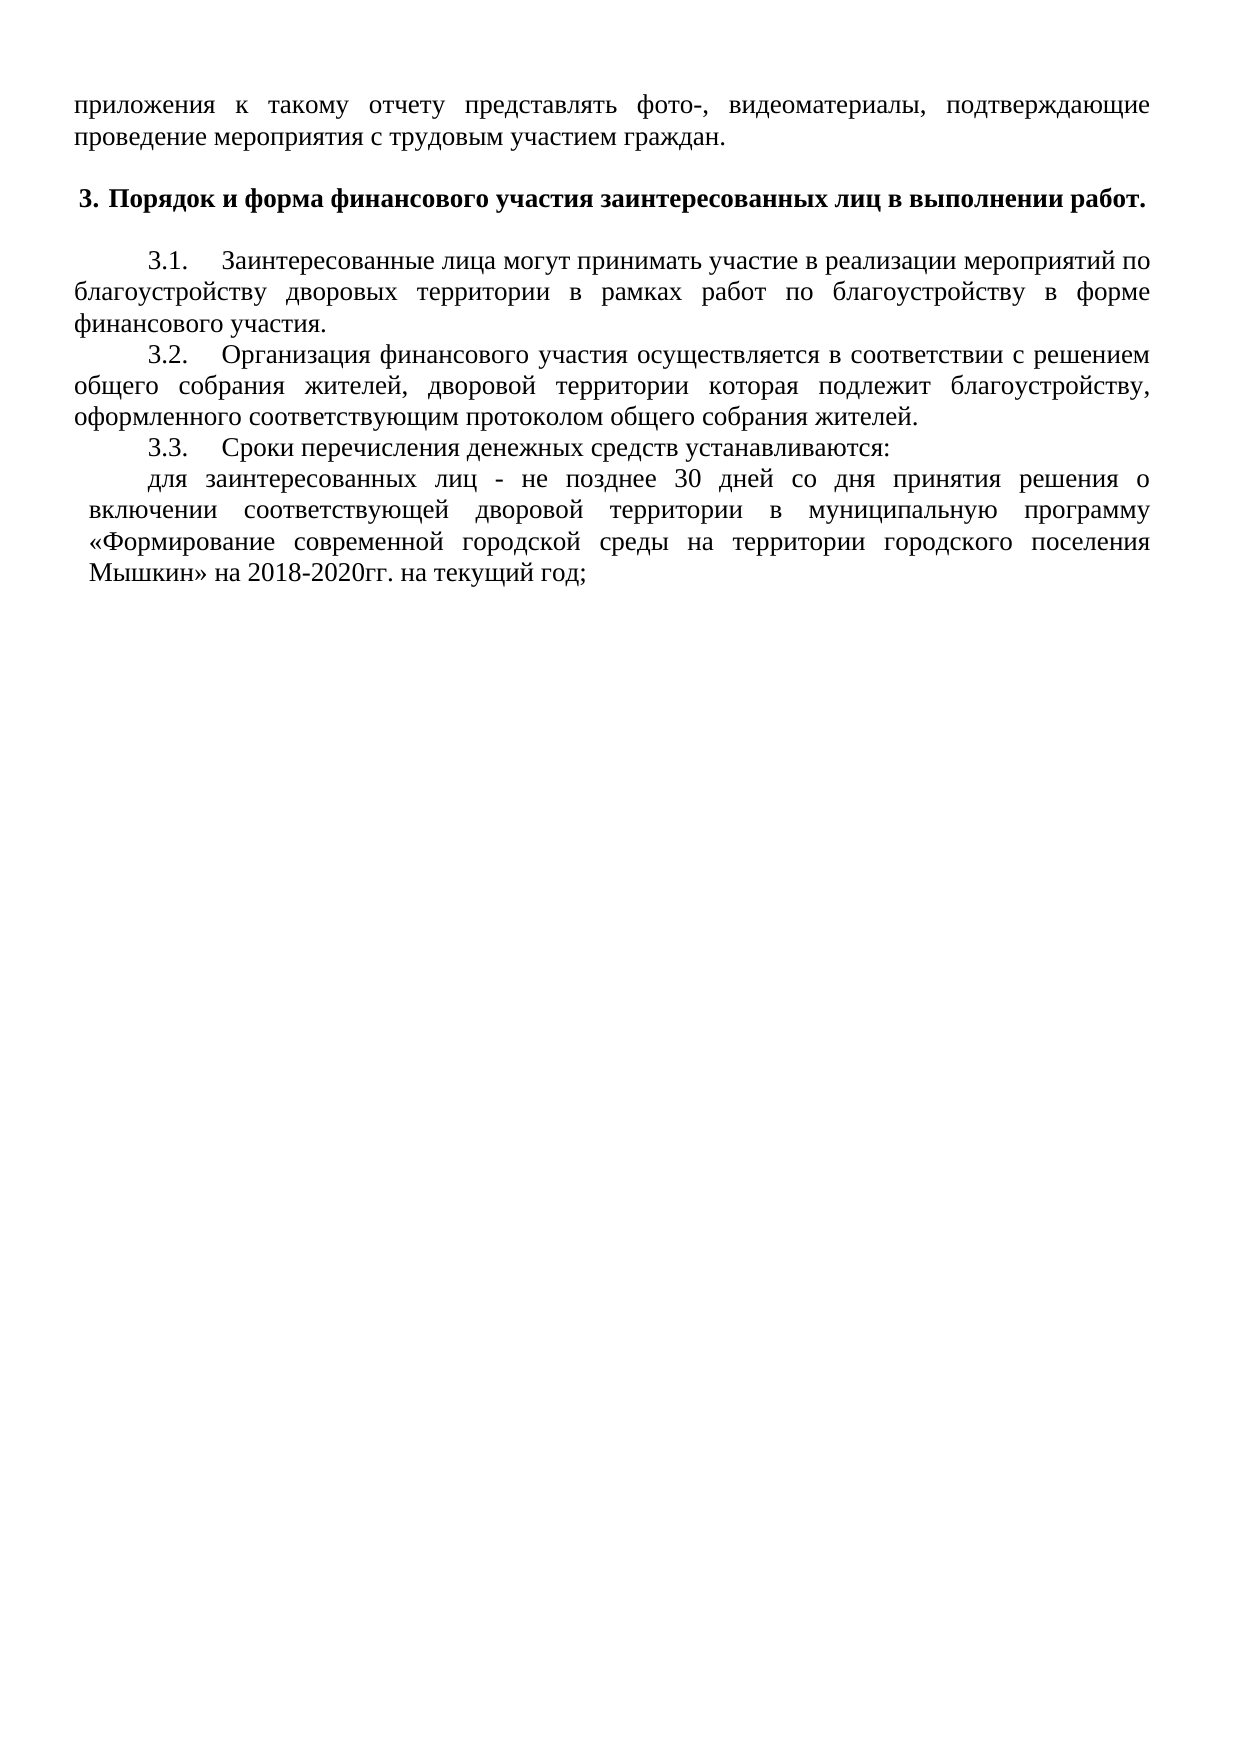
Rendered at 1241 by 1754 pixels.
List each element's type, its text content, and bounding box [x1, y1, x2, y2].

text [74, 89, 1152, 151]
list Сроки перечисления денежных средств устанавливаются: [74, 431, 1152, 462]
list Организация финансового участия осуществляется в соответствии с решением общего собрания жителей, дворовой территории которая подлежит благоустройству, оформленного соответствующим протоколом общего собрания жителей. [74, 338, 1152, 431]
text для заинтересованных лиц - не позднее 30 дней со дня принятия решения о включении соответствующей дворовой территории в муниципальную программу «Формирование современной городской среды на территории городского поселения Мышкин» на 2018-2020гг. на текущий год; [89, 462, 1152, 587]
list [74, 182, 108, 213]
list Заинтересованные лица могут принимать участие в реализации мероприятий по благоустройству дворовых территории в рамках работ по благоустройству в форме финансового участия. [74, 244, 1152, 338]
